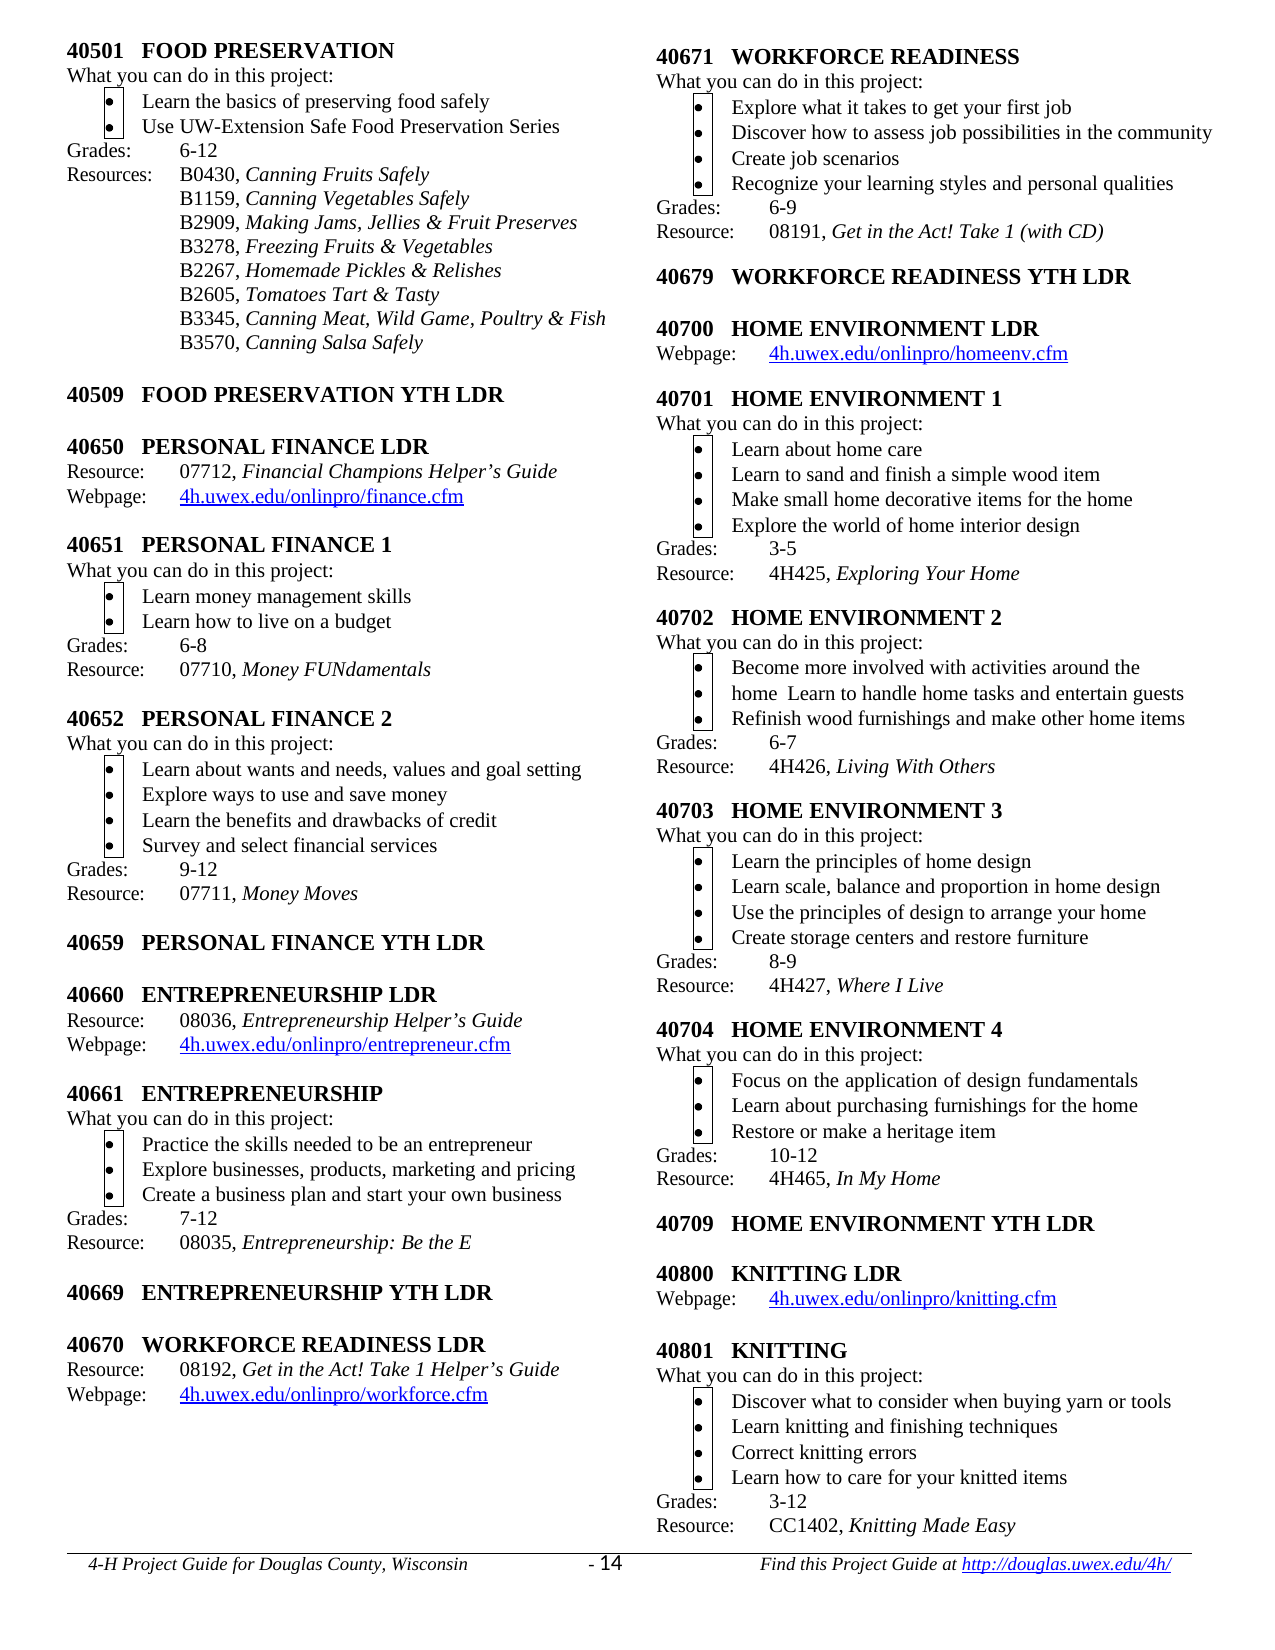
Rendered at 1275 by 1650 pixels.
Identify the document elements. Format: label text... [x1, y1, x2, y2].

text Webpage: 4h.uwex.edu/onlinpro/knitting.cfm [656, 1287, 1225, 1311]
text Discover what to consider when buying yarn or tools Learn knitting and finishing techniques [731, 1389, 1199, 1438]
subtitle 40652 PERSONAL FINANCE 2 [67, 705, 606, 731]
picture [105, 1131, 123, 1206]
text Discover how to assess job possibilities in the community Create job scenarios [731, 120, 1225, 170]
text Webpage: 4h.uwex.edu/onlinpro/homeenv.cfm [656, 342, 1225, 366]
text Correct knitting errors [731, 1439, 1225, 1464]
text 40670 WORKFORCE READINESS LDR [67, 1332, 606, 1358]
picture [694, 654, 712, 730]
text Practice the skills needed to be an entrepreneur Explore businesses, products, marketing and pricing Create a business plan and start your own business [142, 1132, 592, 1206]
subtitle 40671 WORKFORCE READINESS [656, 43, 1225, 69]
text Learn the basics of preserving food safely [142, 88, 606, 113]
text Resource: 08192, Get in the Act! Take 1 Helper’s Guide [67, 1358, 606, 1381]
text What you can do in this project: Learn about home care [656, 411, 967, 461]
text What you can do in this project: [656, 824, 1225, 847]
text B3345, Canning Meat, Wild Game, Poultry & Fish [179, 306, 606, 330]
text Resource: 08035, Entrepreneurship: Be the E [67, 1230, 606, 1254]
picture [105, 583, 123, 633]
picture [694, 1388, 712, 1465]
subtitle 40702 HOME ENVIRONMENT 2 [656, 604, 1225, 630]
text Explore what it takes to get your first job [731, 94, 1225, 119]
subtitle 40659 PERSONAL FINANCE YTH LDR [67, 929, 606, 956]
text 40660 ENTREPRENEURSHIP LDR [67, 982, 606, 1008]
text 40800 KNITTING LDR [656, 1261, 1225, 1287]
text Recognize your learning styles and personal qualities Grades: 6-9 [656, 171, 1175, 219]
picture [105, 88, 123, 114]
text B1159, Canning Vegetables Safely [179, 186, 606, 210]
text Resource: 07710, Money FUNdamentals [67, 657, 606, 681]
text Resource: 08036, Entrepreneurship Helper’s Guide [67, 1008, 606, 1032]
text Grades: 3-5 [656, 538, 1225, 560]
subtitle 40509 FOOD PRESERVATION YTH LDR [67, 381, 606, 407]
subtitle 40669 ENTREPRENEURSHIP YTH LDR [67, 1279, 606, 1305]
text Learn money management skills Learn how to live on a budget [142, 583, 455, 633]
text Webpage: 4h.uwex.edu/onlinpro/workforce.cfm [67, 1381, 606, 1406]
subtitle 40701 HOME ENVIRONMENT 1 [656, 385, 1225, 411]
subtitle 40501 FOOD PRESERVATION [67, 37, 606, 63]
text What you can do in this project: [656, 1043, 1225, 1066]
text What you can do in this project: [67, 1107, 606, 1130]
picture [694, 94, 712, 171]
picture [694, 461, 712, 537]
text Resource: 07711, Money Moves [67, 881, 606, 905]
text Resource: 4H425, Exploring Your Home [656, 560, 1225, 584]
subtitle 40709 HOME ENVIRONMENT YTH LDR [656, 1210, 1225, 1237]
subtitle 40679 WORKFORCE READINESS YTH LDR [656, 263, 1225, 289]
picture [105, 756, 123, 857]
picture [694, 848, 712, 949]
text Learn the principles of home design [731, 849, 1225, 873]
text Webpage: 4h.uwex.edu/onlinpro/finance.cfm [67, 483, 606, 508]
text Use UW-Extension Safe Food Preservation Series Grades: 6-12 [67, 114, 560, 162]
text Resource: 08191, Get in the Act! Take 1 (with CD) [656, 219, 1225, 243]
subtitle 40703 HOME ENVIRONMENT 3 [656, 798, 1225, 824]
text What you can do in this project: [67, 731, 606, 755]
text What you can do in this project: [67, 558, 606, 582]
text B3278, Freezing Fruits & Vegetables B2267, Homemade Pickles & Relishes B2605, Tomatoes Tart & Tasty [179, 234, 548, 306]
text Learn about wants and needs, values and goal setting Explore ways to use and save money [142, 757, 592, 806]
text Learn to sand and finish a simple wood item Make small home decorative items for the home Explore the world of home interior design [731, 462, 1140, 537]
subtitle 40801 KNITTING [656, 1337, 1225, 1363]
text What you can do in this project: [656, 1363, 1225, 1387]
text What you can do in this project: [67, 63, 606, 87]
picture [694, 1067, 712, 1143]
text Grades: 10-12 [656, 1144, 1225, 1167]
text Resource: 4H465, In My Home [656, 1167, 1225, 1191]
text Resource: 4H427, Where I Live [656, 973, 1225, 997]
text Learn how to care for your knitted items Grades: 3-12 [656, 1465, 1068, 1513]
text Grades: 7-12 [67, 1208, 606, 1230]
text 40700 HOME ENVIRONMENT LDR [656, 316, 1225, 342]
text B3570, Canning Salsa Safely [179, 330, 606, 354]
text Resource: 07712, Financial Champions Helper’s Guide [67, 460, 606, 483]
text What you can do in this project: [656, 630, 1225, 654]
text Learn scale, balance and proportion in home design Use the principles of design to arrange your home Create storage centers and restore furniture [731, 874, 1178, 949]
text Resource: 4H426, Living With Others [656, 754, 1225, 778]
text B2909, Making Jams, Jellies & Fruit Preserves [179, 210, 606, 234]
text 40650 PERSONAL FINANCE LDR [67, 434, 606, 460]
subtitle 40661 ENTREPRENEURSHIP [67, 1081, 606, 1107]
text Grades: 6-8 [67, 634, 606, 657]
text Focus on the application of design fundamentals Learn about purchasing furnishings for the home Restore or make a heritage item [731, 1068, 1138, 1143]
text What you can do in this project: [656, 69, 1225, 93]
subtitle 40651 PERSONAL FINANCE 1 [67, 532, 606, 558]
text Grades: 6-7 [656, 731, 1225, 754]
subtitle 40704 HOME ENVIRONMENT 4 [656, 1017, 1225, 1043]
text Become more involved with activities around the home Learn to handle home tasks and entertain guests Refinish wood furnishings and make other home items [731, 655, 1190, 730]
text Grades: 8-9 [656, 951, 1225, 973]
text Resource: CC1402, Knitting Made Easy [656, 1513, 1225, 1537]
text Webpage: 4h.uwex.edu/onlinpro/entrepreneur.cfm [67, 1032, 606, 1056]
text Grades: 9-12 [67, 858, 606, 881]
text Resources: B0430, Canning Fruits Safely [67, 162, 606, 186]
text Learn the benefits and drawbacks of credit Survey and select financial services [142, 807, 548, 857]
